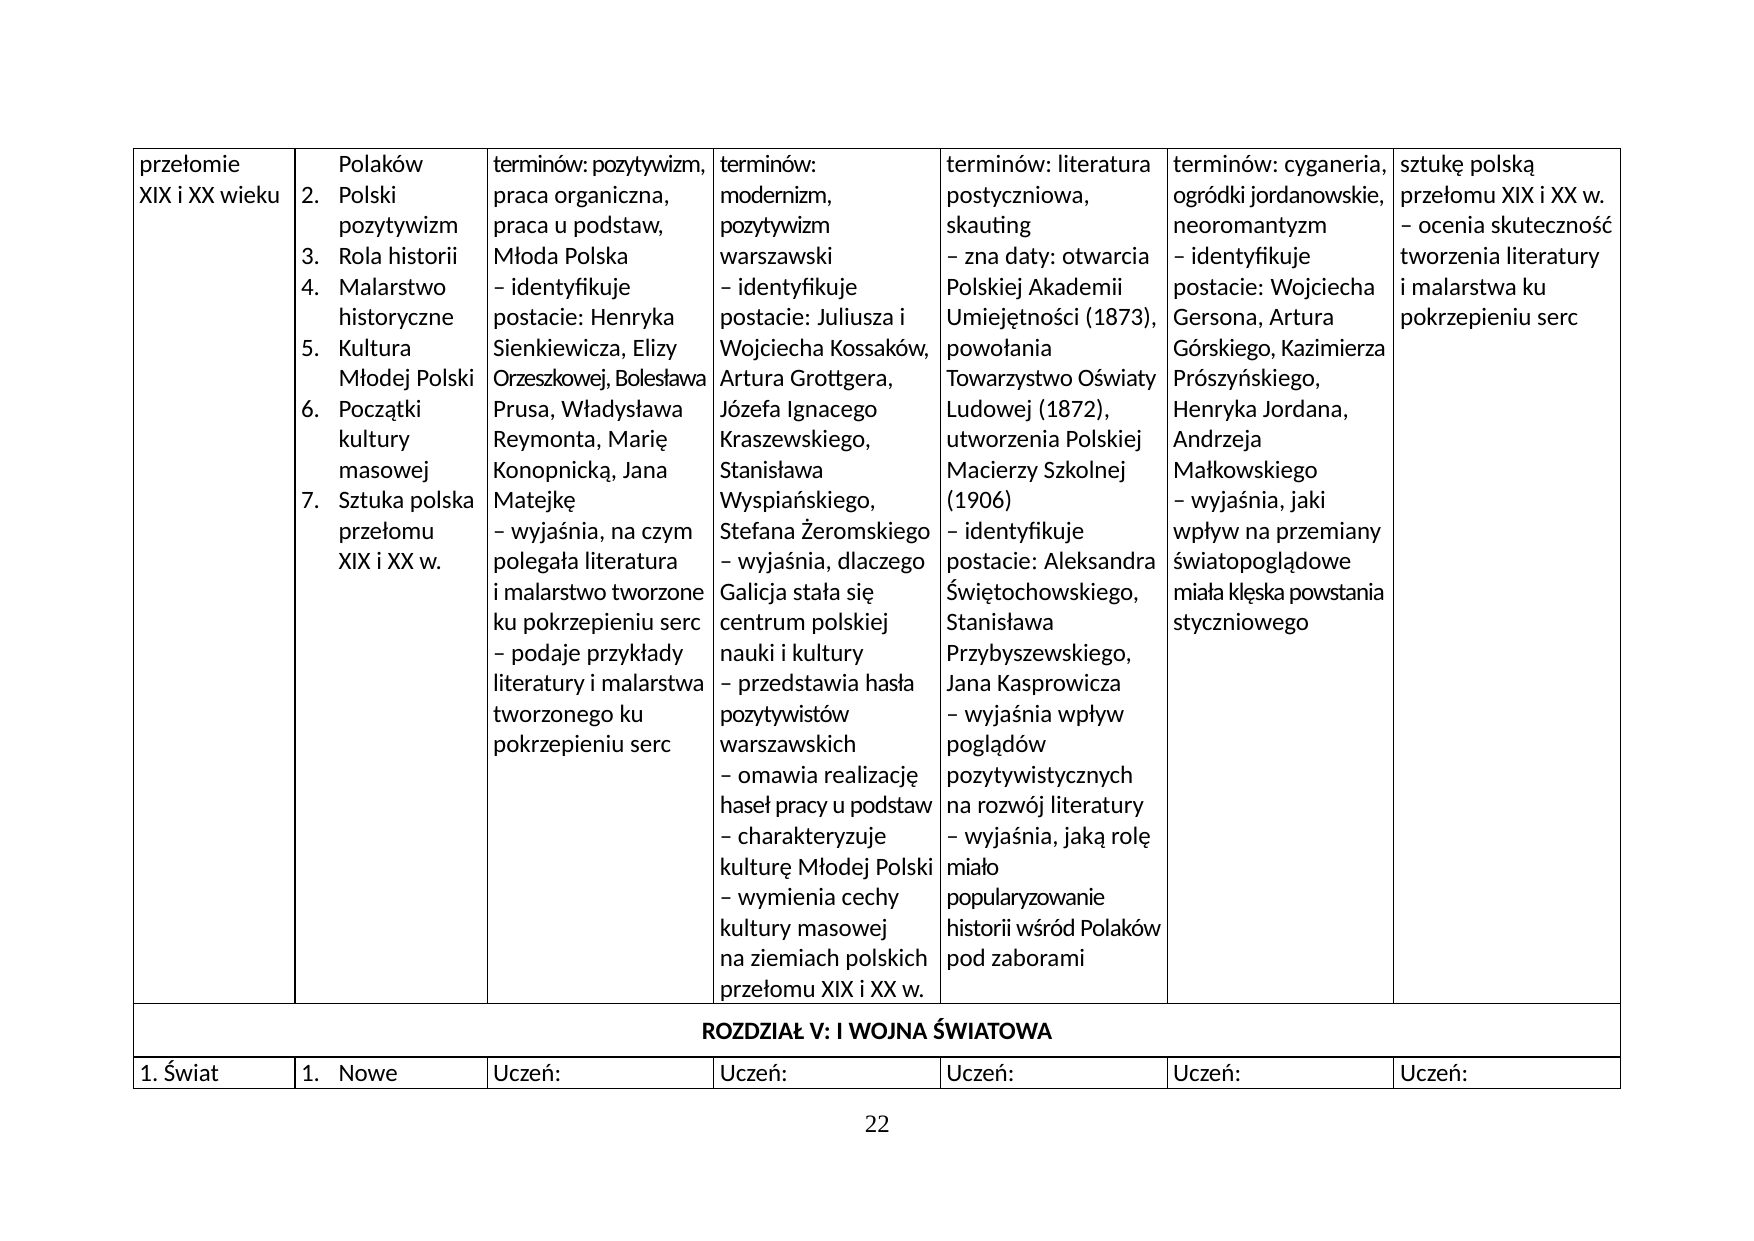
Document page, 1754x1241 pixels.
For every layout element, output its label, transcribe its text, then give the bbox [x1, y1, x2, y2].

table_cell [1394, 149, 1620, 1003]
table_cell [1168, 149, 1393, 1003]
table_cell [1168, 1058, 1393, 1088]
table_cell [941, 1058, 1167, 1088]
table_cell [296, 1058, 487, 1088]
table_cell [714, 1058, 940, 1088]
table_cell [714, 149, 940, 1003]
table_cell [941, 149, 1167, 1003]
table_cell ROZDZIAŁ V: I WOJNA ŚWIATOWA [134, 1004, 1620, 1056]
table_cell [296, 149, 487, 1003]
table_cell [488, 149, 713, 1003]
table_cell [1394, 1058, 1620, 1088]
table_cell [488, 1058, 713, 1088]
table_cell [134, 1058, 294, 1088]
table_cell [134, 149, 294, 1003]
